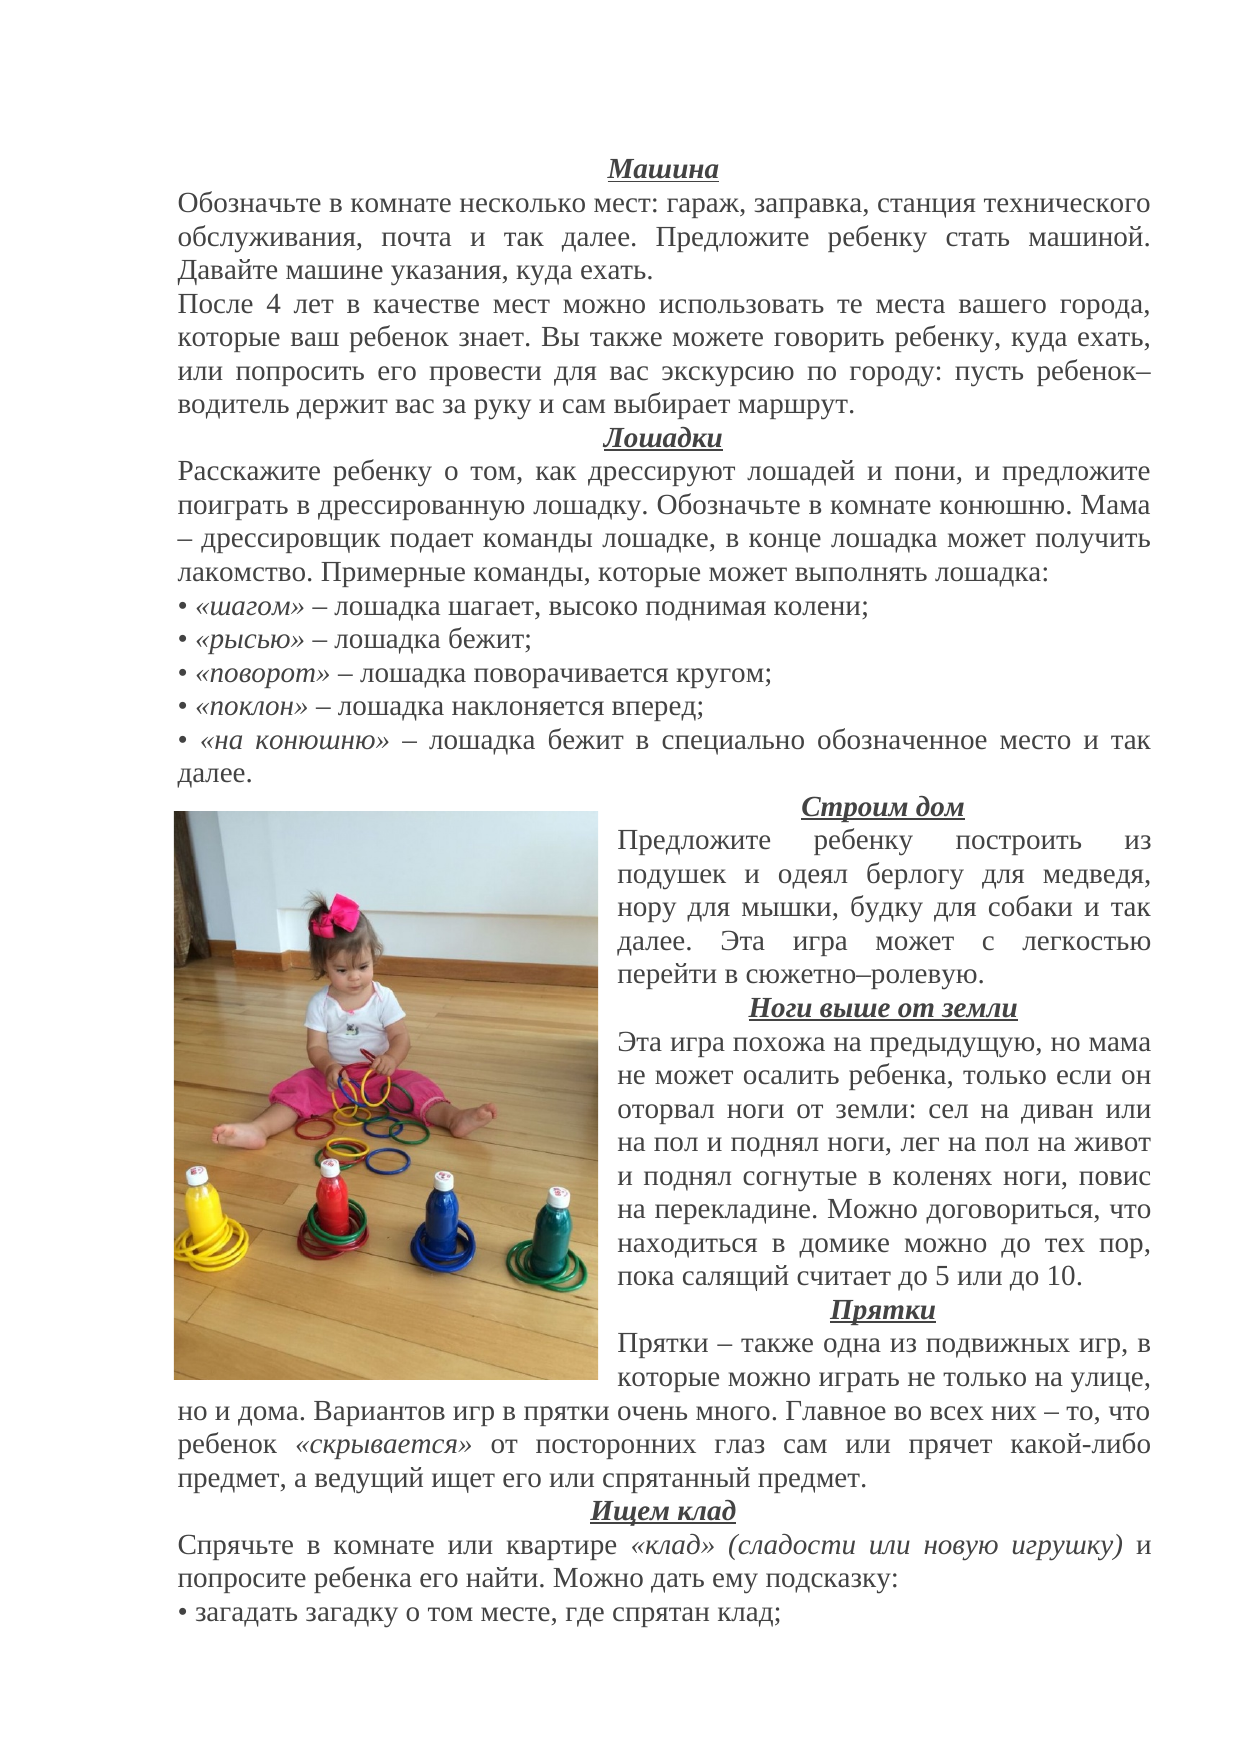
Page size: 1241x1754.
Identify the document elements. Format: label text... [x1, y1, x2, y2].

text Эта игра похожа на предыдущую, но мама не может осалить ребенка, только если он оторвал ноги от земли: сел на диван или на пол и поднял ноги, лег на пол на живот и поднял согнутые в коленях ноги, повис на перекладине. Можно договориться, что находиться в домике можно до тех пор, пока салящий считает до 5 или до 10. [599, 1024, 1152, 1292]
text • загадать загадку о том месте, где спрятан клад; [177, 1594, 1152, 1627]
text Предложите ребенку построить из подушек и одеял берлогу для медведя, нору для мышки, будку для собаки и так далее. Эта игра может с легкостью перейти в сюжетно–ролевую. [599, 822, 1152, 990]
text Строим дом [177, 789, 1152, 822]
text Прятки [599, 1292, 1152, 1326]
text • «на конюшню» – лошадка бежит в специально обозначенное место и так далее. [177, 722, 1152, 789]
text Машина [177, 152, 1152, 185]
text Обозначьте в комнате несколько мест: гараж, заправка, станция технического обслуживания, почта и так далее. Предложите ребенку стать машиной. Давайте машине указания, куда ехать. [177, 185, 1152, 286]
text • «поклон» – лошадка наклоняется вперед; [177, 688, 1152, 722]
text Ищем клад [177, 1493, 1152, 1527]
text Ноги выше от земли [599, 990, 1152, 1024]
text Прятки – также одна из подвижных игр, в которые можно играть не только на улице, но и дома. Вариантов игр в прятки очень много. Главное во всех них – то, что ребенок «скрывается» от посторонних глаз сам или прячет какой-либо предмет, а ведущий ищет его или спрятанный предмет. [177, 1326, 1152, 1493]
text После 4 лет в качестве мест можно использовать те места вашего города, которые ваш ребенок знает. Вы также можете говорить ребенку, куда ехать, или попросить его провести для вас экскурсию по городу: пусть ребенок–водитель держит вас за руку и сам выбирает маршрут. [177, 286, 1152, 420]
text • «шагом» – лошадка шагает, высоко поднимая колени; [177, 588, 1152, 621]
text Расскажите ребенку о том, как дрессируют лошадей и пони, и предложите поиграть в дрессированную лошадку. Обозначьте в комнате конюшню. Мама – дрессировщик подает команды лошадке, в конце лошадка может получить лакомство. Примерные команды, которые может выполнять лошадка: [177, 453, 1152, 588]
text • «рысью» – лошадка бежит; [177, 621, 1152, 655]
text Спрячьте в комнате или квартире «клад» (сладости или новую игрушку) и попросите ребенка его найти. Можно дать ему подсказку: [177, 1527, 1152, 1594]
text Лошадки [177, 420, 1152, 453]
text • «поворот» – лошадка поворачивается кругом; [177, 655, 1152, 688]
picture [173, 811, 599, 1380]
